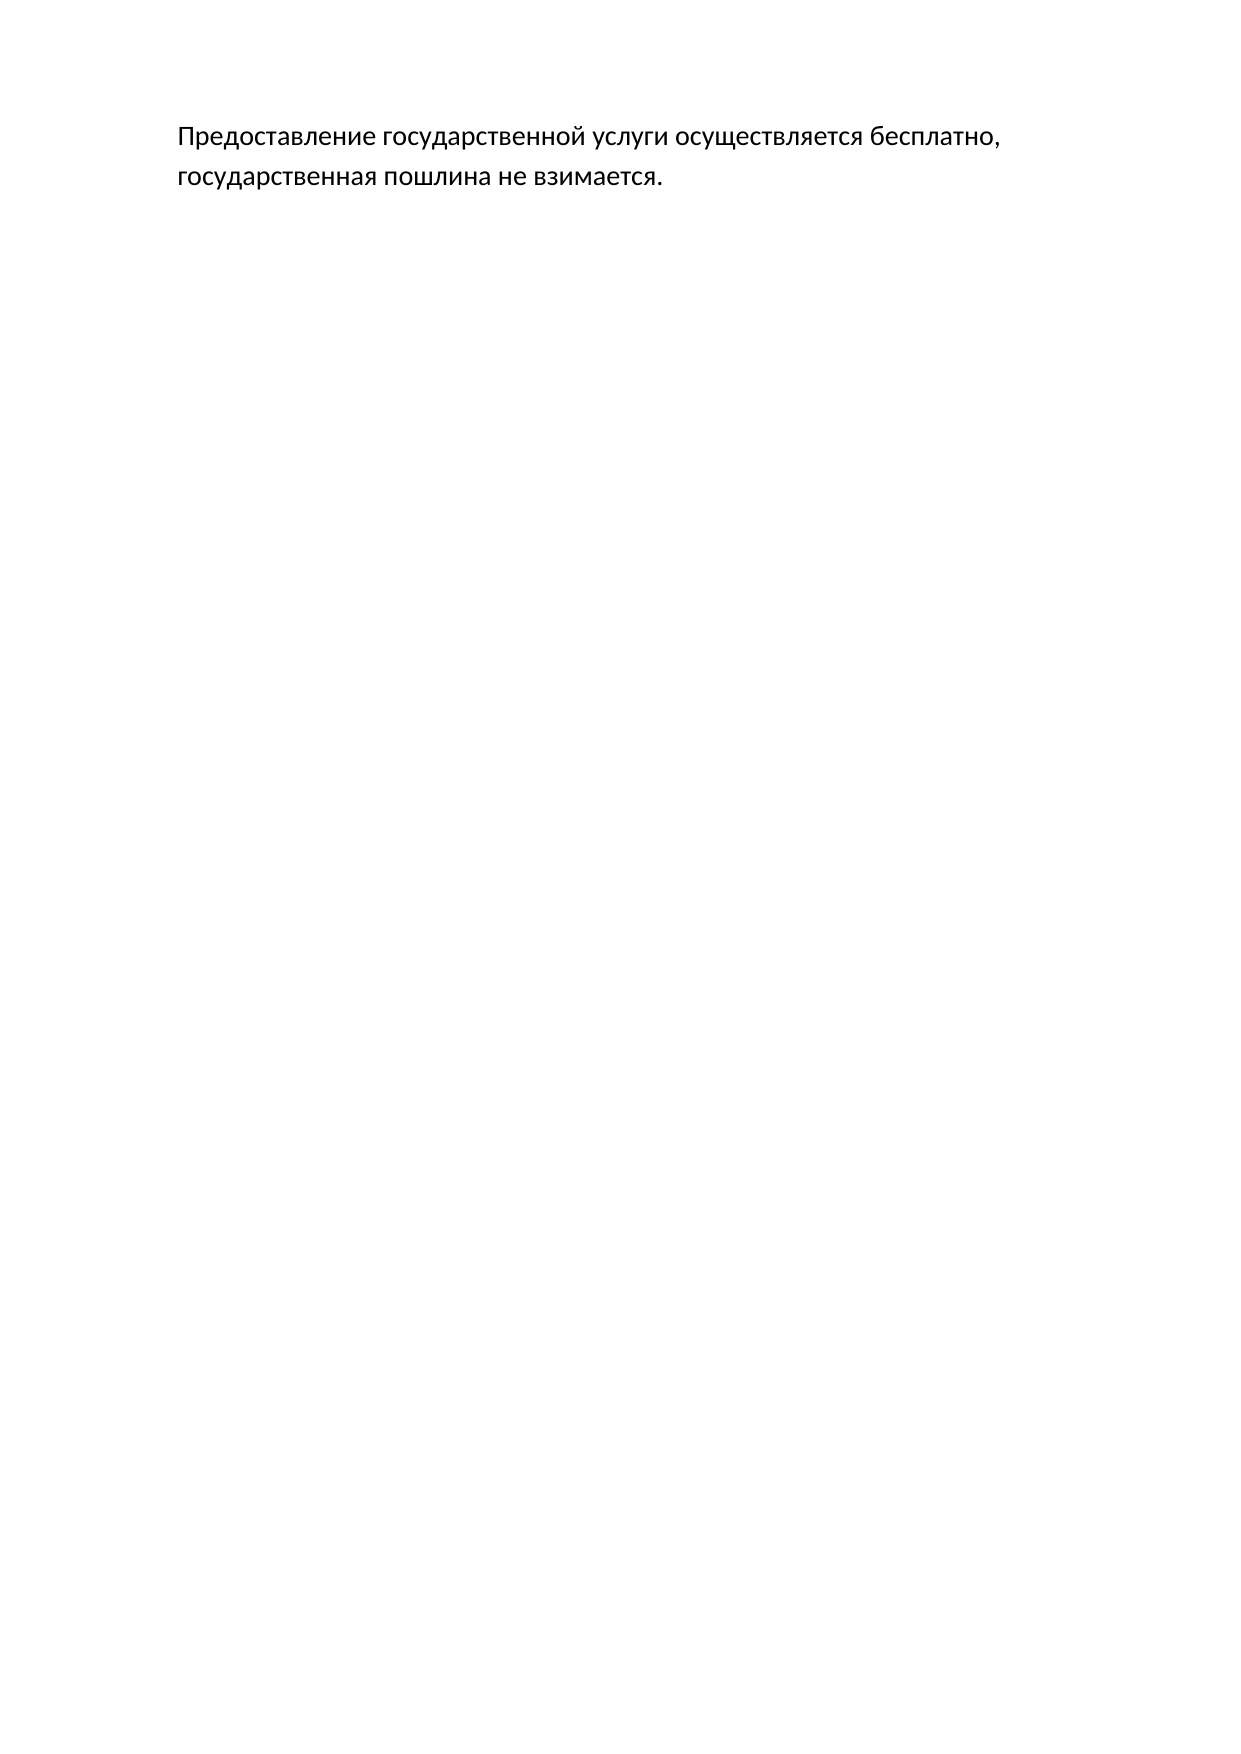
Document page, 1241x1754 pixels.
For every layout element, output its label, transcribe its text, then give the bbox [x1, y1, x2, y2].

text Предоставление государственной услуги осуществляется бесплатно, государственная пошлина не взимается. [177, 118, 1152, 192]
